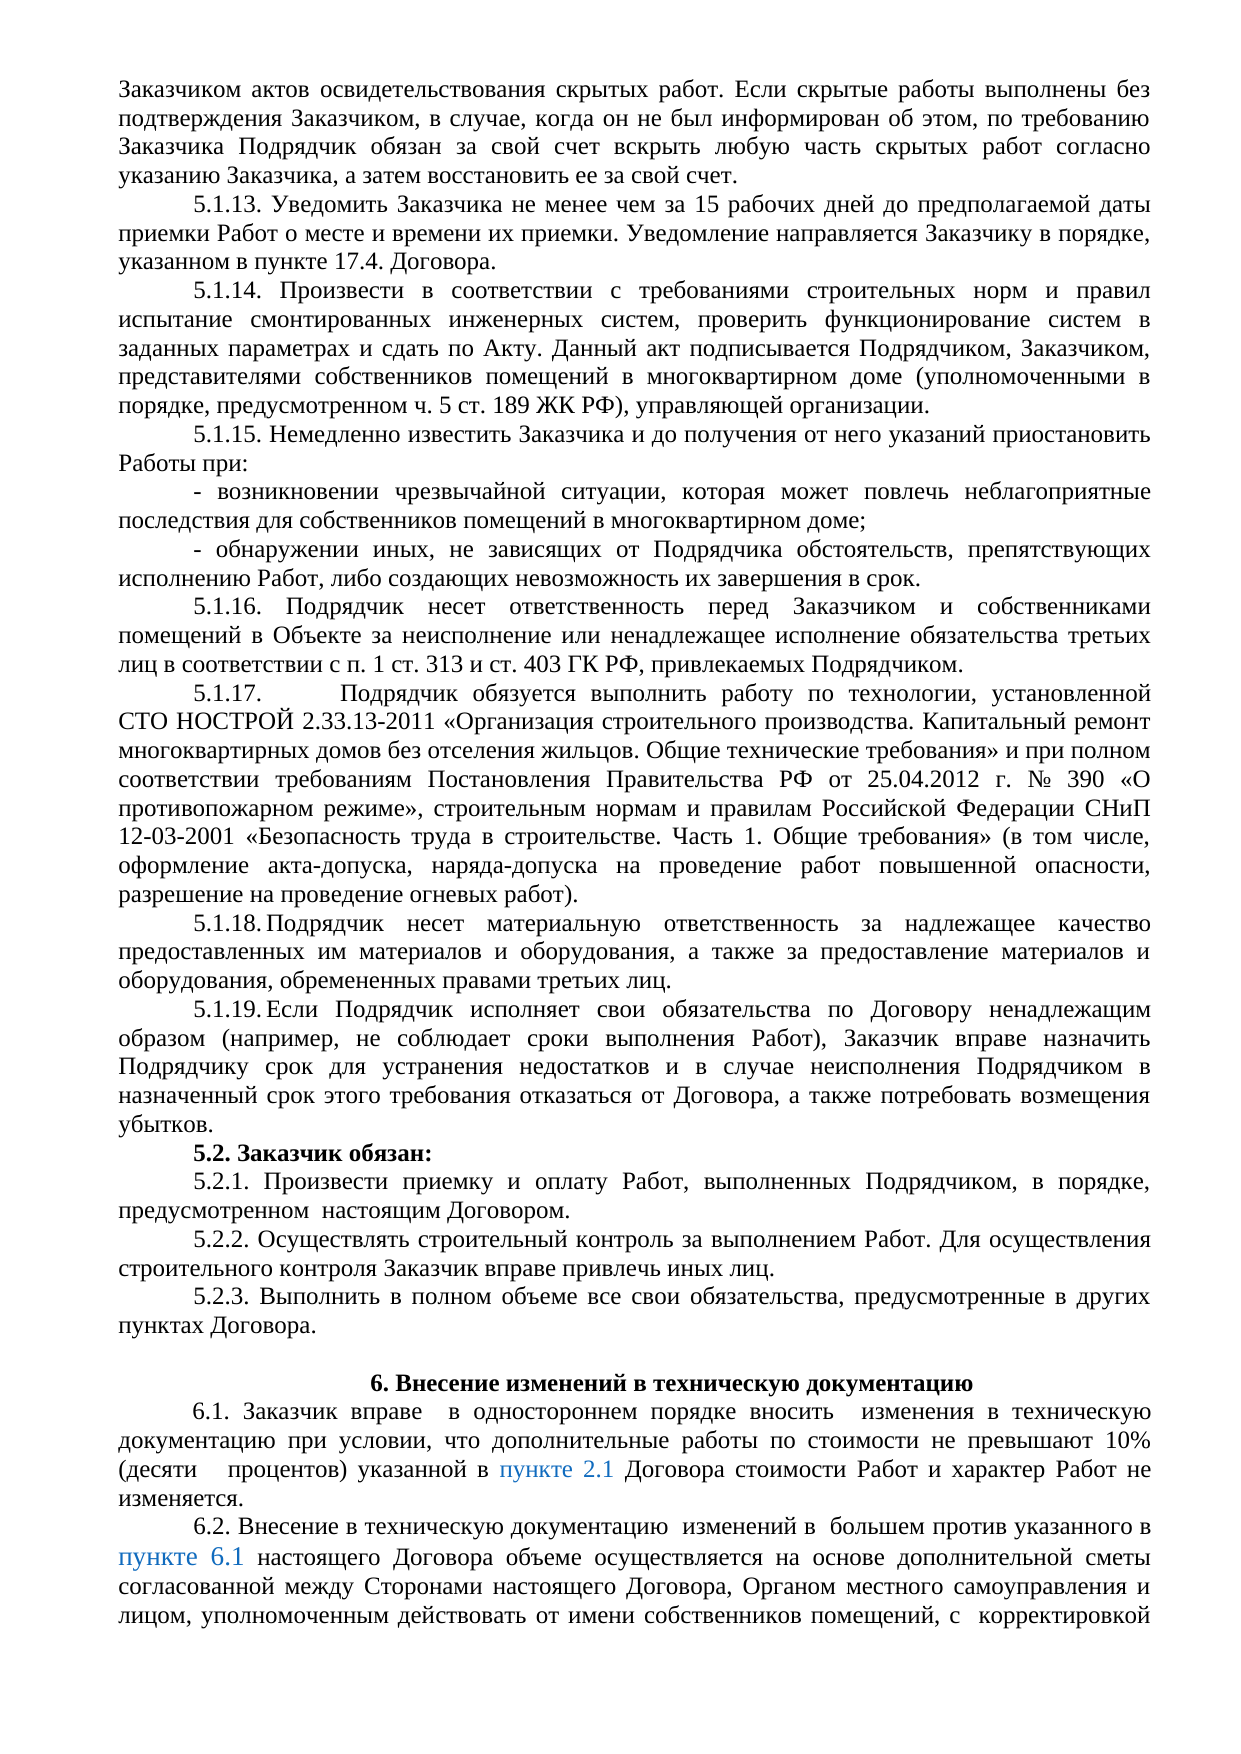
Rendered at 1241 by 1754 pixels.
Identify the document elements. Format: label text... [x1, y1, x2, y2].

text 5.2.2. Осуществлять строительный контроль за выполнением Работ. Для осуществления строительного контроля Заказчик вправе привлечь иных лиц. [118, 1224, 1152, 1281]
text 5.1.13. Уведомить Заказчика не менее чем за 15 рабочих дней до предполагаемой даты приемки Работ о месте и времени их приемки. Уведомление направляется Заказчику в порядке, указанном в пункте 17.4. Договора. [118, 189, 1152, 275]
text 6. Внесение изменений в техническую документацию [118, 1368, 1152, 1396]
text 6.1. Заказчик вправе в одностороннем порядке вносить изменения в техническую документацию при условии, что дополнительные работы по стоимости не превышают 10% (десяти процентов) указанной в пункте 2.1 Договора стоимости Работ и характер Работ не изменяется. [118, 1396, 1152, 1511]
text 5.2.3. Выполнить в полном объеме все свои обязательства, предусмотренные в других пунктах Договора. [118, 1281, 1152, 1339]
text 5.1.18. Подрядчик несет материальную ответственность за надлежащее качество предоставленных им материалов и оборудования, а также за предоставление материалов и оборудования, обремененных правами третьих лиц. [118, 908, 1152, 994]
text 5.2.1. Произвести приемку и оплату Работ, выполненных Подрядчиком, в порядке, предусмотренном настоящим Договором. [118, 1166, 1152, 1224]
text 5.2. Заказчик обязан: [118, 1138, 1152, 1166]
text 5.1.15. Немедленно известить Заказчика и до получения от него указаний приостановить Работы при: [118, 419, 1152, 476]
text 5.1.14. Произвести в соответствии с требованиями строительных норм и правил испытание смонтированных инженерных систем, проверить функционирование систем в заданных параметрах и сдать по Акту. Данный акт подписывается Подрядчиком, Заказчиком, представителями собственников помещений в многоквартирном доме (уполномоченными в порядке, предусмотренном ч. 5 ст. 189 ЖК РФ), управляющей организации. [118, 275, 1152, 419]
text 5.1.17. Подрядчик обязуется выполнить работу по технологии, установленной СТО НОСТРОЙ 2.33.13-2011 «Организация строительного производства. Капитальный ремонт многоквартирных домов без отселения жильцов. Общие технические требования» и при полном соответствии требованиям Постановления Правительства РФ от 25.04.2012 г. № 390 «О противопожарном режиме», строительным нормам и правилам Российской Федерации СНиП 12-03-2001 «Безопасность труда в строительстве. Часть 1. Общие требования» (в том числе, оформление акта-допуска, наряда-допуска на проведение работ повышенной опасности, разрешение на проведение огневых работ). [118, 678, 1152, 908]
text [118, 74, 1152, 189]
text 5.1.16. Подрядчик несет ответственность перед Заказчиком и собственниками помещений в Объекте за неисполнение или ненадлежащее исполнение обязательства третьих лиц в соответствии с п. 1 ст. 313 и ст. 403 ГК РФ, привлекаемых Подрядчиком. [118, 591, 1152, 678]
text - возникновении чрезвычайной ситуации, которая может повлечь неблагоприятные последствия для собственников помещений в многоквартирном доме; [118, 476, 1152, 534]
text 5.1.19. Если Подрядчик исполняет свои обязательства по Договору ненадлежащим образом (например, не соблюдает сроки выполнения Работ), Заказчик вправе назначить Подрядчику срок для устранения недостатков и в случае неисполнения Подрядчиком в назначенный срок этого требования отказаться от Договора, а также потребовать возмещения убытков. [118, 994, 1152, 1138]
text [118, 1511, 1152, 1629]
text - обнаружении иных, не зависящих от Подрядчика обстоятельств, препятствующих исполнению Работ, либо создающих невозможность их завершения в срок. [118, 534, 1152, 591]
